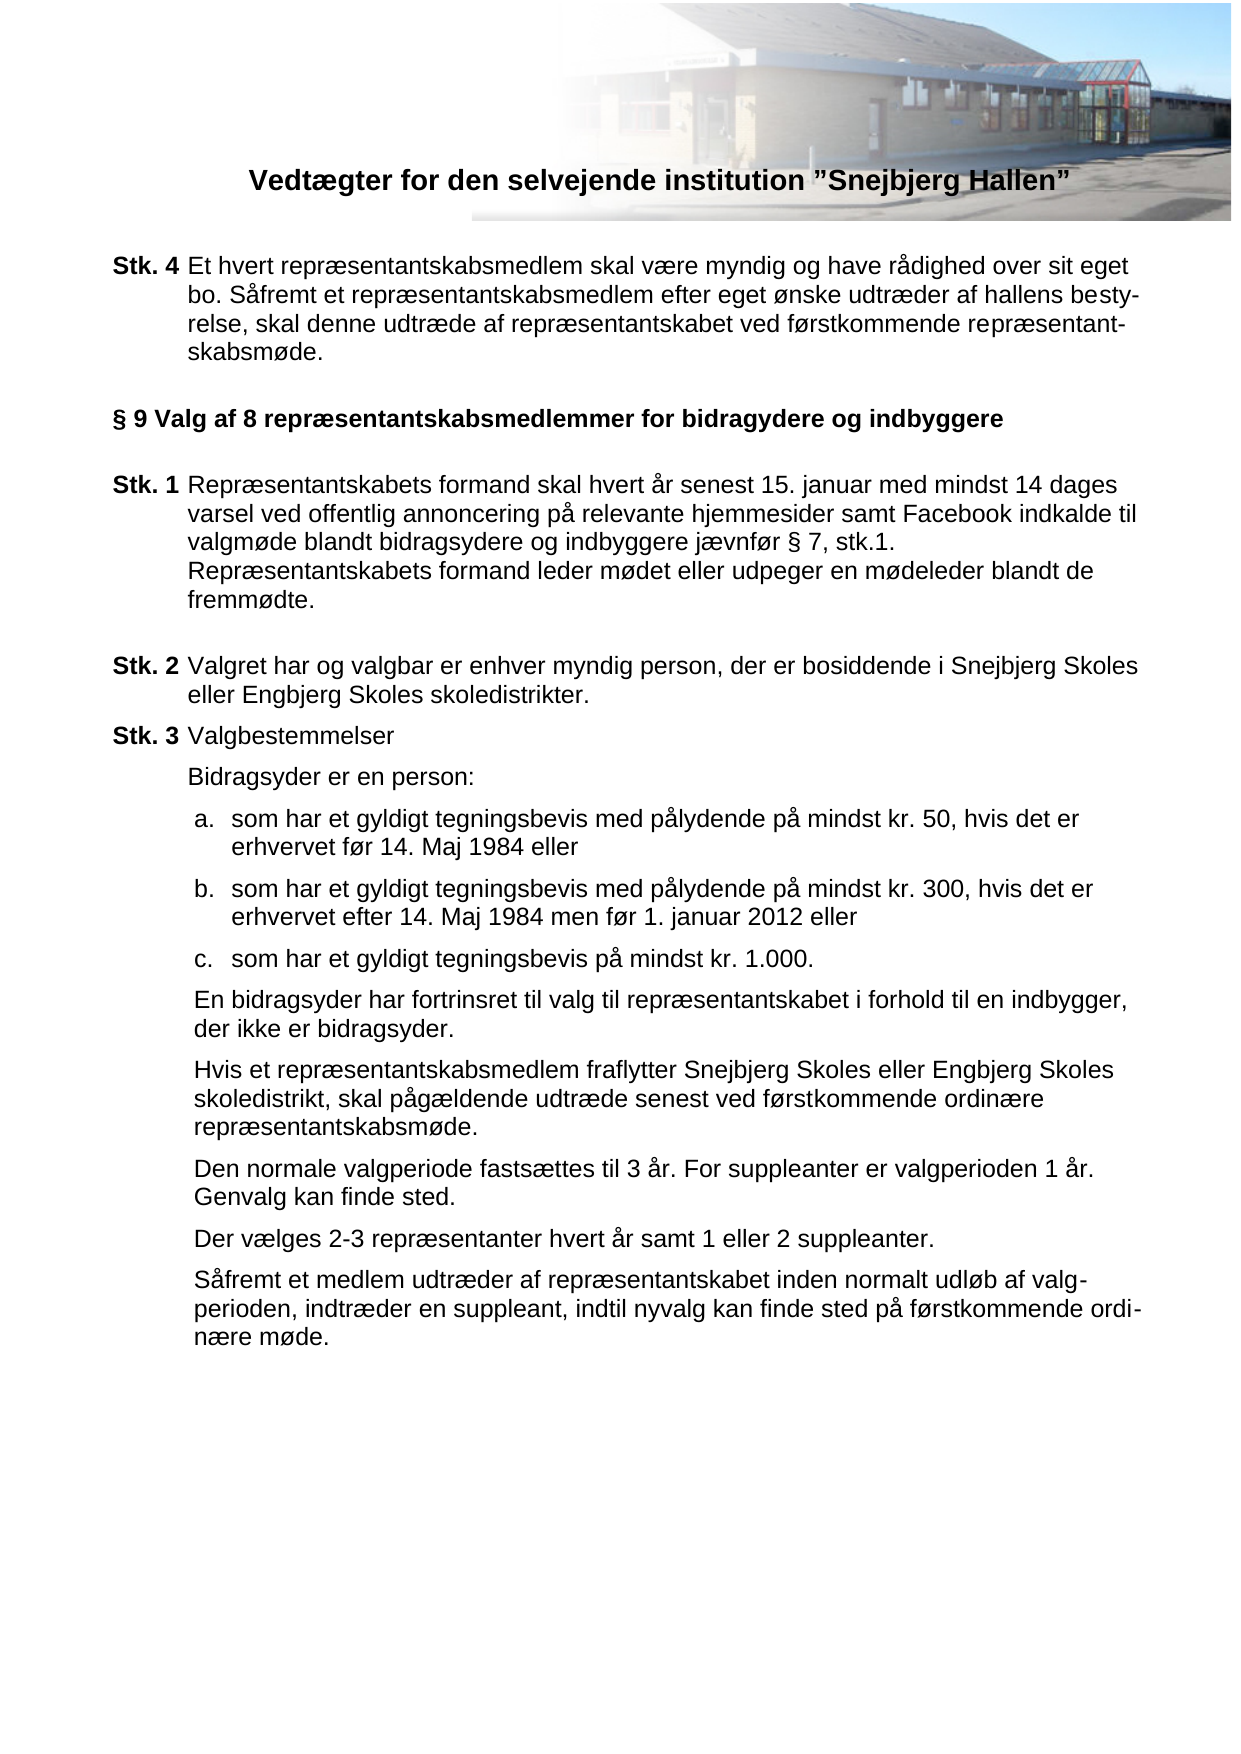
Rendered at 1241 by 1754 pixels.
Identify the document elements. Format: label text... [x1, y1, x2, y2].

text En bidragsyder har fortrinsret til valg til repræsentantskabet i forhold til en indbygger, der ikke er bidragsyder. [194, 985, 1144, 1042]
text Stk. 1 Repræsentantskabets formand skal hvert år senest 15. januar med mindst 14 dages varsel ved offentlig annoncering på relevante hjemmesider samt Facebook indkalde til valgmøde blandt bidragsydere og indbyggere jævnfør § 7, stk.1. Repræsentantskabets formand leder mødet eller udpeger en mødeleder blandt de fremmødte. [112, 470, 1144, 613]
text Der vælges 2-3 repræsentanter hvert år samt 1 eller 2 suppleanter. [194, 1223, 1144, 1252]
list som har et gyldigt tegningsbevis med pålydende på mindst kr. 300, hvis det er erhvervet efter 14. Maj 1984 men før 1. januar 2012 eller [194, 873, 1144, 931]
text § 9 Valg af 8 repræsentantskabsmedlemmer for bidragydere og indbyggere [112, 403, 1144, 432]
text Stk. 4 Et hvert repræsentantskabsmedlem skal være myndig og have rådighed over sit eget bo. Såfremt et repræsentantskabsmedlem efter eget ønske udtræder af hallens bestyrelse, skal denne udtræde af repræsentantskabet ved førstkommende repræsentantskabsmøde. [112, 251, 1144, 366]
picture [471, 3, 1232, 221]
text Den normale valgperiode fastsættes til 3 år. For suppleanter er valgperioden 1 år. Genvalg kan finde sted. [194, 1153, 1144, 1211]
list som har et gyldigt tegningsbevis med pålydende på mindst kr. 50, hvis det er erhvervet før 14. Maj 1984 eller [194, 803, 1144, 861]
text Såfremt et medlem udtræder af repræsentantskabet inden normalt udløb af valgperioden, indtræder en suppleant, indtil nyvalg kan finde sted på førstkommende ordinære møde. [194, 1265, 1144, 1351]
text Stk. 2 Valgret har og valgbar er enhver myndig person, der er bosiddende i Snejbjerg Skoles eller Engbjerg Skoles skoledistrikter. [112, 651, 1144, 708]
list som har et gyldigt tegningsbevis på mindst kr. 1.000. [194, 943, 1144, 972]
text Stk. 3 Valgbestemmelser [112, 721, 1144, 750]
text Bidragsyder er en person: [112, 762, 1144, 791]
text Hvis et repræsentantskabsmedlem fraflytter Snejbjerg Skoles eller Engbjerg Skoles skoledistrikt, skal pågældende udtræde senest ved førstkommende ordinære repræsentantskabsmøde. [194, 1055, 1144, 1141]
